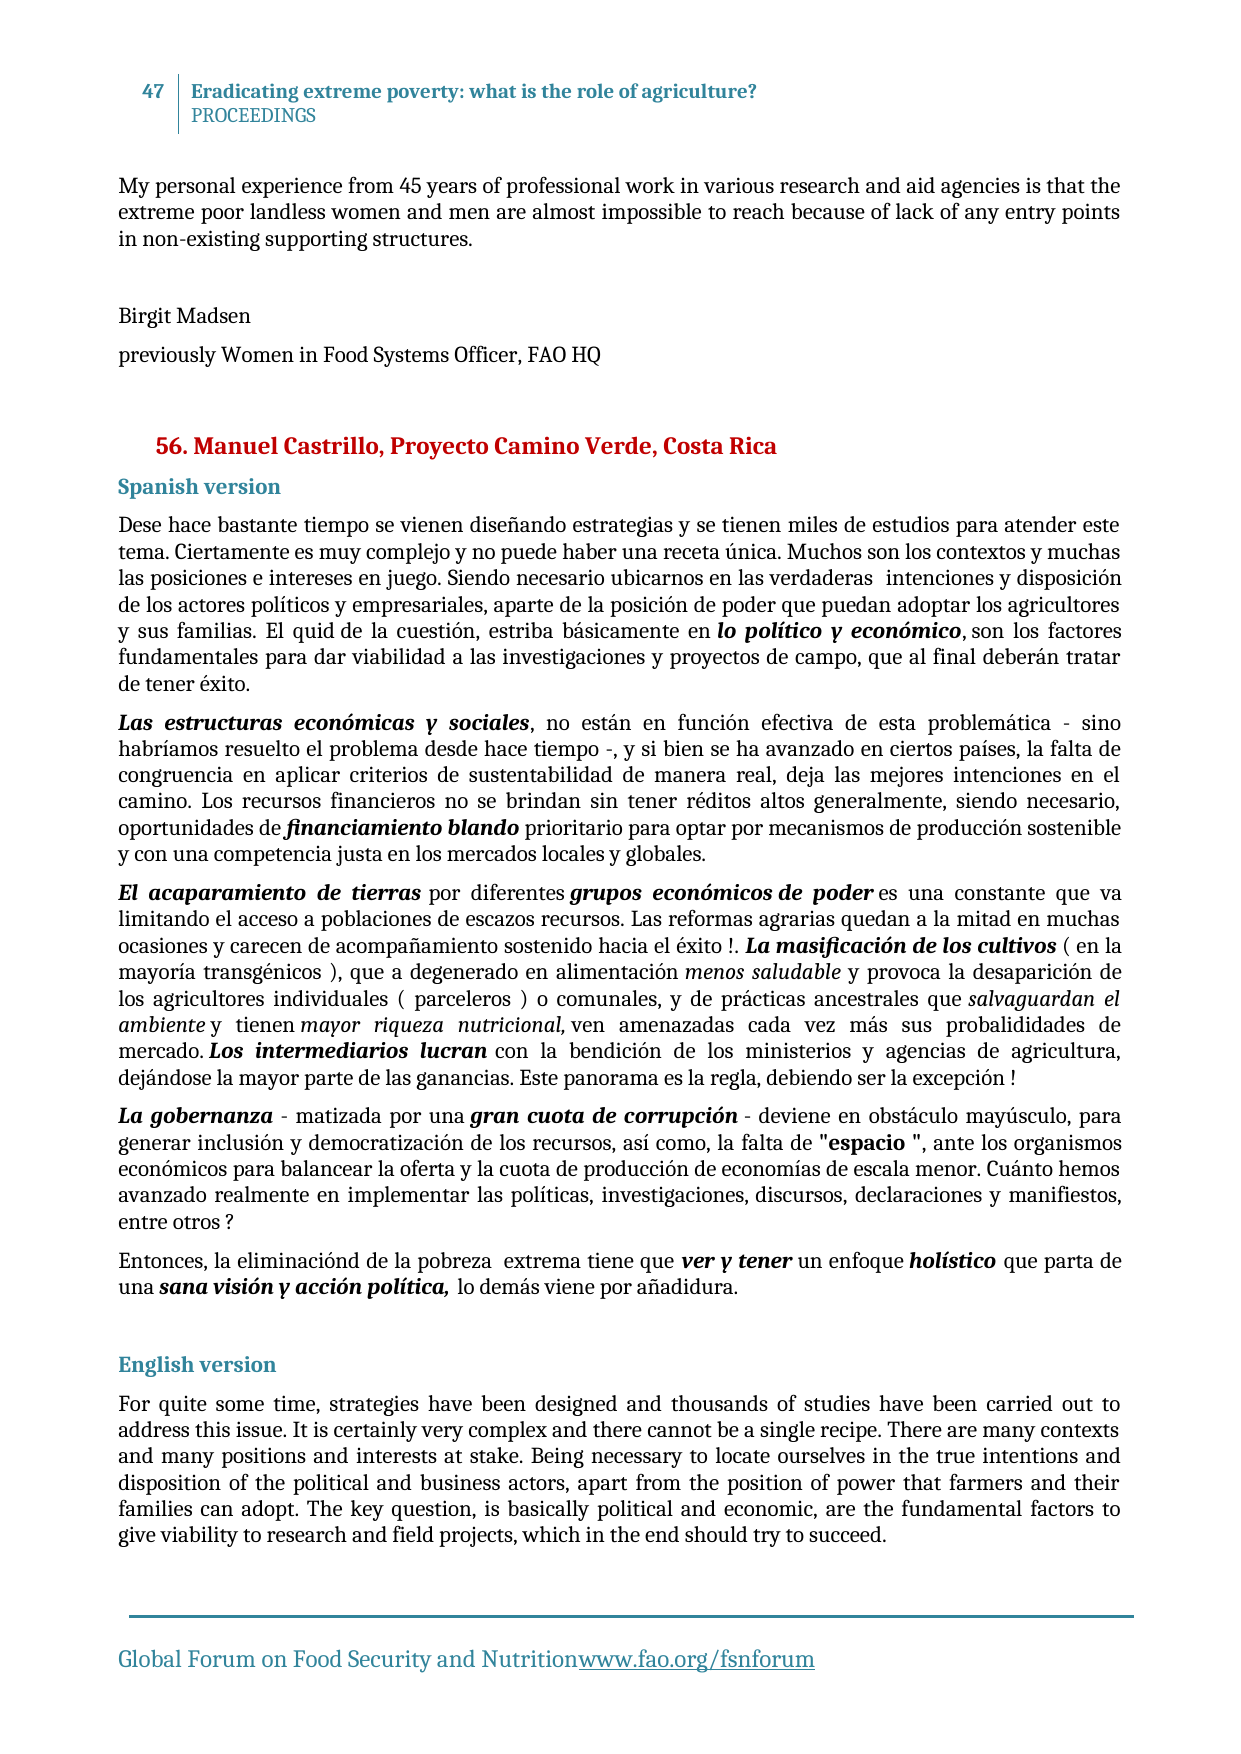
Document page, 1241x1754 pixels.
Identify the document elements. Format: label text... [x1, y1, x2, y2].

text Las estructuras económicas y sociales, no están en función efectiva de esta problemática - sino habríamos resuelto el problema desde hace tiempo -, y si bien se ha avanzado en ciertos países, la falta de congruencia en aplicar criterios de sustentabilidad de manera real, deja las mejores intenciones en el camino. Los recursos financieros no se brindan sin tener réditos altos generalmente, siendo necesario, oportunidades de financiamiento blando prioritario para optar por mecanismos de producción sostenible y con una competencia justa en los mercados locales y globales. [118, 709, 1122, 867]
text El acaparamiento de tierras por diferentes grupos económicos de poder es una constante que va limitando el acceso a poblaciones de escazos recursos. Las reformas agrarias quedan a la mitad en muchas ocasiones y carecen de acompañamiento sostenido hacia el éxito !. La masificación de los cultivos ( en la mayoría transgénicos ), que a degenerado en alimentación menos saludable y provoca la desaparición de los agricultores individuales ( parceleros ) o comunales, y de prácticas ancestrales que salvaguardan el ambiente y tienen mayor riqueza nutricional, ven amenazadas cada vez más sus probalididades de mercado. Los intermediarios lucran con la bendición de los ministerios y agencias de agricultura, dejándose la mayor parte de las ganancias. Este panorama es la regla, debiendo ser la excepción ! [118, 880, 1122, 1091]
subtitle Manuel Castrillo, Proyecto Camino Verde, Costa Rica [156, 432, 1122, 461]
text previously Women in Food Systems Officer, FAO HQ [118, 342, 1122, 368]
text Birgit Madsen [118, 303, 1122, 329]
text For quite some time, strategies have been designed and thousands of studies have been carried out to address this issue. It is certainly very complex and there cannot be a single recipe. There are many contexts and many positions and interests at stake. Being necessary to locate ourselves in the true intentions and disposition of the political and business actors, apart from the position of power that farmers and their families can adopt. The key question, is basically political and economic, are the fundamental factors to give viability to research and field projects, which in the end should try to succeed. [118, 1390, 1122, 1548]
text Entonces, la eliminaciónd de la pobreza extrema tiene que ver y tener un enfoque holístico que parta de una sana visión y acción política, lo demás viene por añadidura. [118, 1247, 1122, 1300]
text Dese hace bastante tiempo se vienen diseñando estrategias y se tienen miles de estudios para atender este tema. Ciertamente es muy complejo y no puede haber una receta única. Muchos son los contextos y muchas las posiciones e intereses en juego. Siendo necesario ubicarnos en las verdaderas intenciones y disposición de los actores políticos y empresariales, aparte de la posición de poder que puedan adoptar los agricultores y sus familias. El quid de la cuestión, estriba básicamente en lo político y económico, son los factores fundamentales para dar viabilidad a las investigaciones y proyectos de campo, que al final deberán tratar de tener éxito. [118, 512, 1122, 697]
text La gobernanza - matizada por una gran cuota de corrupción - deviene en obstáculo mayúsculo, para generar inclusión y democratización de los recursos, así como, la falta de "espacio ", ante los organismos económicos para balancear la oferta y la cuota de producción de economías de escala menor. Cuánto hemos avanzado realmente en implementar las políticas, investigaciones, discursos, declaraciones y manifiestos, entre otros ? [118, 1103, 1122, 1235]
text English version [118, 1352, 1122, 1378]
text Spanish version [118, 473, 1122, 500]
text My personal experience from 45 years of professional work in various research and aid agencies is that the extreme poor landless women and men are almost impossible to reach because of lack of any entry points in non-existing supporting structures. [118, 173, 1122, 252]
